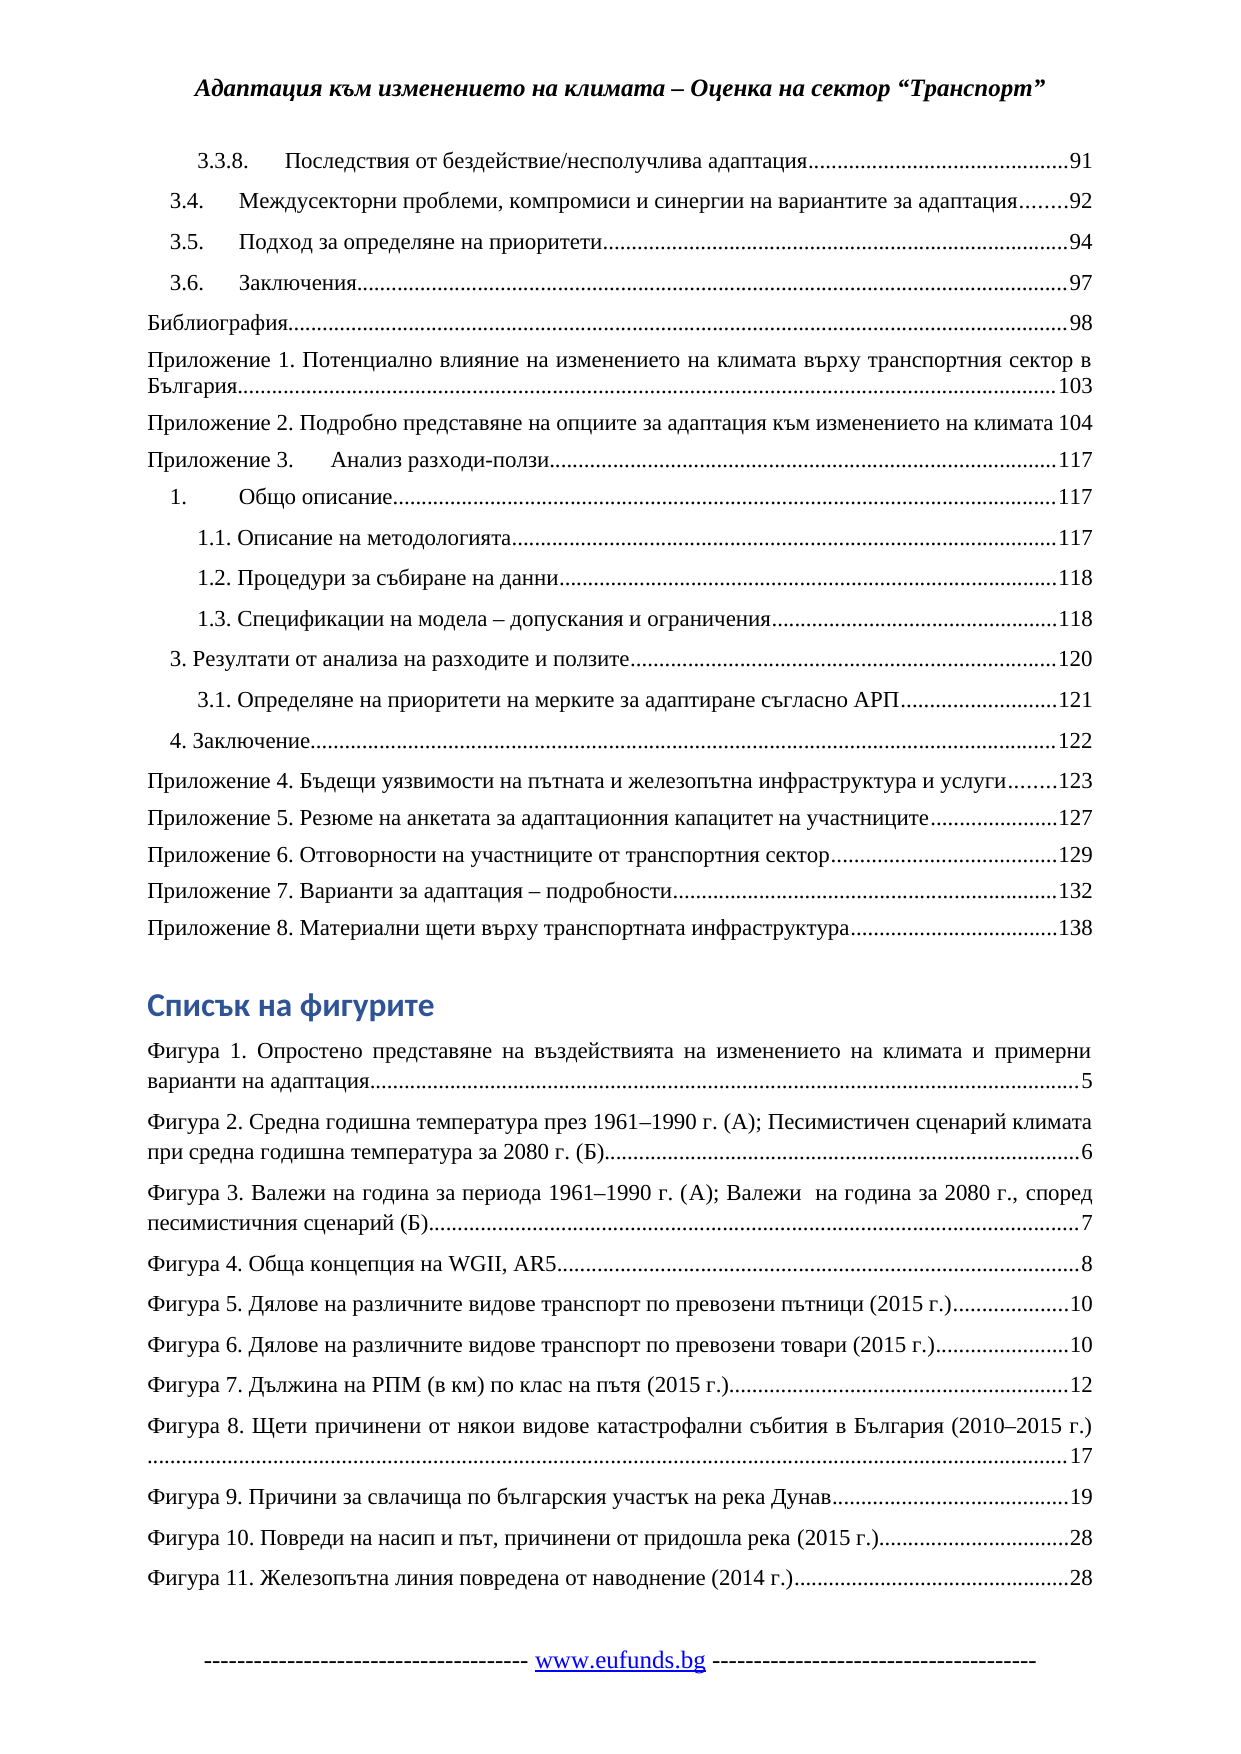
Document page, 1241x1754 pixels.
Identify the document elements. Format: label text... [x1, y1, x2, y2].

text Приложение 2. Подробно представяне на опциите за адаптация към изменението на климата 104 [147, 409, 1093, 436]
text Фигура 7. Дължина на РПМ (в км) по клас на пътя (2015 г.) 12 [147, 1372, 1093, 1398]
text Фигура 8. Щети причинени от някои видове катастрофални събития в България (2010–2015 г.) 17 [147, 1412, 1093, 1469]
text 3.5. Подход за определяне на приоритети 94 [169, 228, 1093, 254]
text Приложение 8. Материални щети върху транспортната инфраструктура 138 [147, 914, 1093, 941]
text Фигура 11. Железопътна линия повредена от наводнение (2014 г.) 28 [147, 1564, 1093, 1591]
text Фигура 1. Опростено представяне на въздействията на изменението на климата и примерни варианти на адаптация 5 [147, 1037, 1093, 1094]
text 1.2. Процедури за събиране на данни 118 [197, 564, 1093, 591]
text 4. Заключение 122 [169, 727, 1093, 753]
text 1.3. Спецификации на модела – допускания и ограничения 118 [197, 605, 1093, 631]
text Фигура 10. Повреди на насип и път, причинени от придошла река (2015 г.) 28 [147, 1524, 1093, 1550]
text Списък на фигурите [147, 984, 1093, 1025]
text Фигура 2. Средна годишна температура през 1961–1990 г. (A); Песимистичен сценарий климата при средна годишна температура за 2080 г. (Б) 6 [147, 1108, 1093, 1164]
text Фигура 4. Обща концепция на WGII, AR5 8 [147, 1250, 1093, 1276]
text Фигура 3. Валежи на година за периода 1961–1990 г. (A); Валежи на година за 2080 г., според песимистичния сценарий (Б) 7 [147, 1179, 1093, 1235]
text Фигура 5. Дялове на различните видове транспорт по превозени пътници (2015 г.) 10 [147, 1290, 1093, 1317]
text 3. Резултати от анализа на разходите и ползите 120 [169, 645, 1093, 672]
text 3.1. Определяне на приоритети на мерките за адаптиране съгласно АРП 121 [197, 686, 1093, 712]
text Фигура 6. Дялове на различните видове транспорт по превозени товари (2015 г.) 10 [147, 1331, 1093, 1357]
text Фигура 9. Причини за свлачища по българския участък на река Дунав 19 [147, 1483, 1093, 1509]
text 3.6. Заключения 97 [169, 269, 1093, 295]
text Библиография 98 [147, 309, 1093, 336]
text Приложение 4. Бъдещи уязвимости на пътната и железопътна инфраструктура и услуги 123 [147, 767, 1093, 794]
text Приложение 3. Анализ разходи-ползи 117 [147, 446, 1093, 472]
text 3.4. Междусекторни проблеми, компромиси и синергии на вариантите за адаптация 92 [169, 188, 1093, 214]
text Приложение 7. Варианти за адаптация – подробности 132 [147, 878, 1093, 904]
text Приложение 5. Резюме на анкетата за адаптационния капацитет на участниците 127 [147, 804, 1093, 830]
text 3.3.8. Последствия от бездействие/несполучлива адаптация 91 [197, 147, 1093, 173]
text 1. Общо описание 117 [169, 483, 1093, 509]
text Приложение 6. Отговорности на участниците от транспортния сектор 129 [147, 841, 1093, 867]
text Приложение 1. Потенциално влияние на изменението на климата върху транспортния сектор в България 103 [147, 346, 1093, 399]
text 1.1. Описание на методологията 117 [197, 523, 1093, 550]
